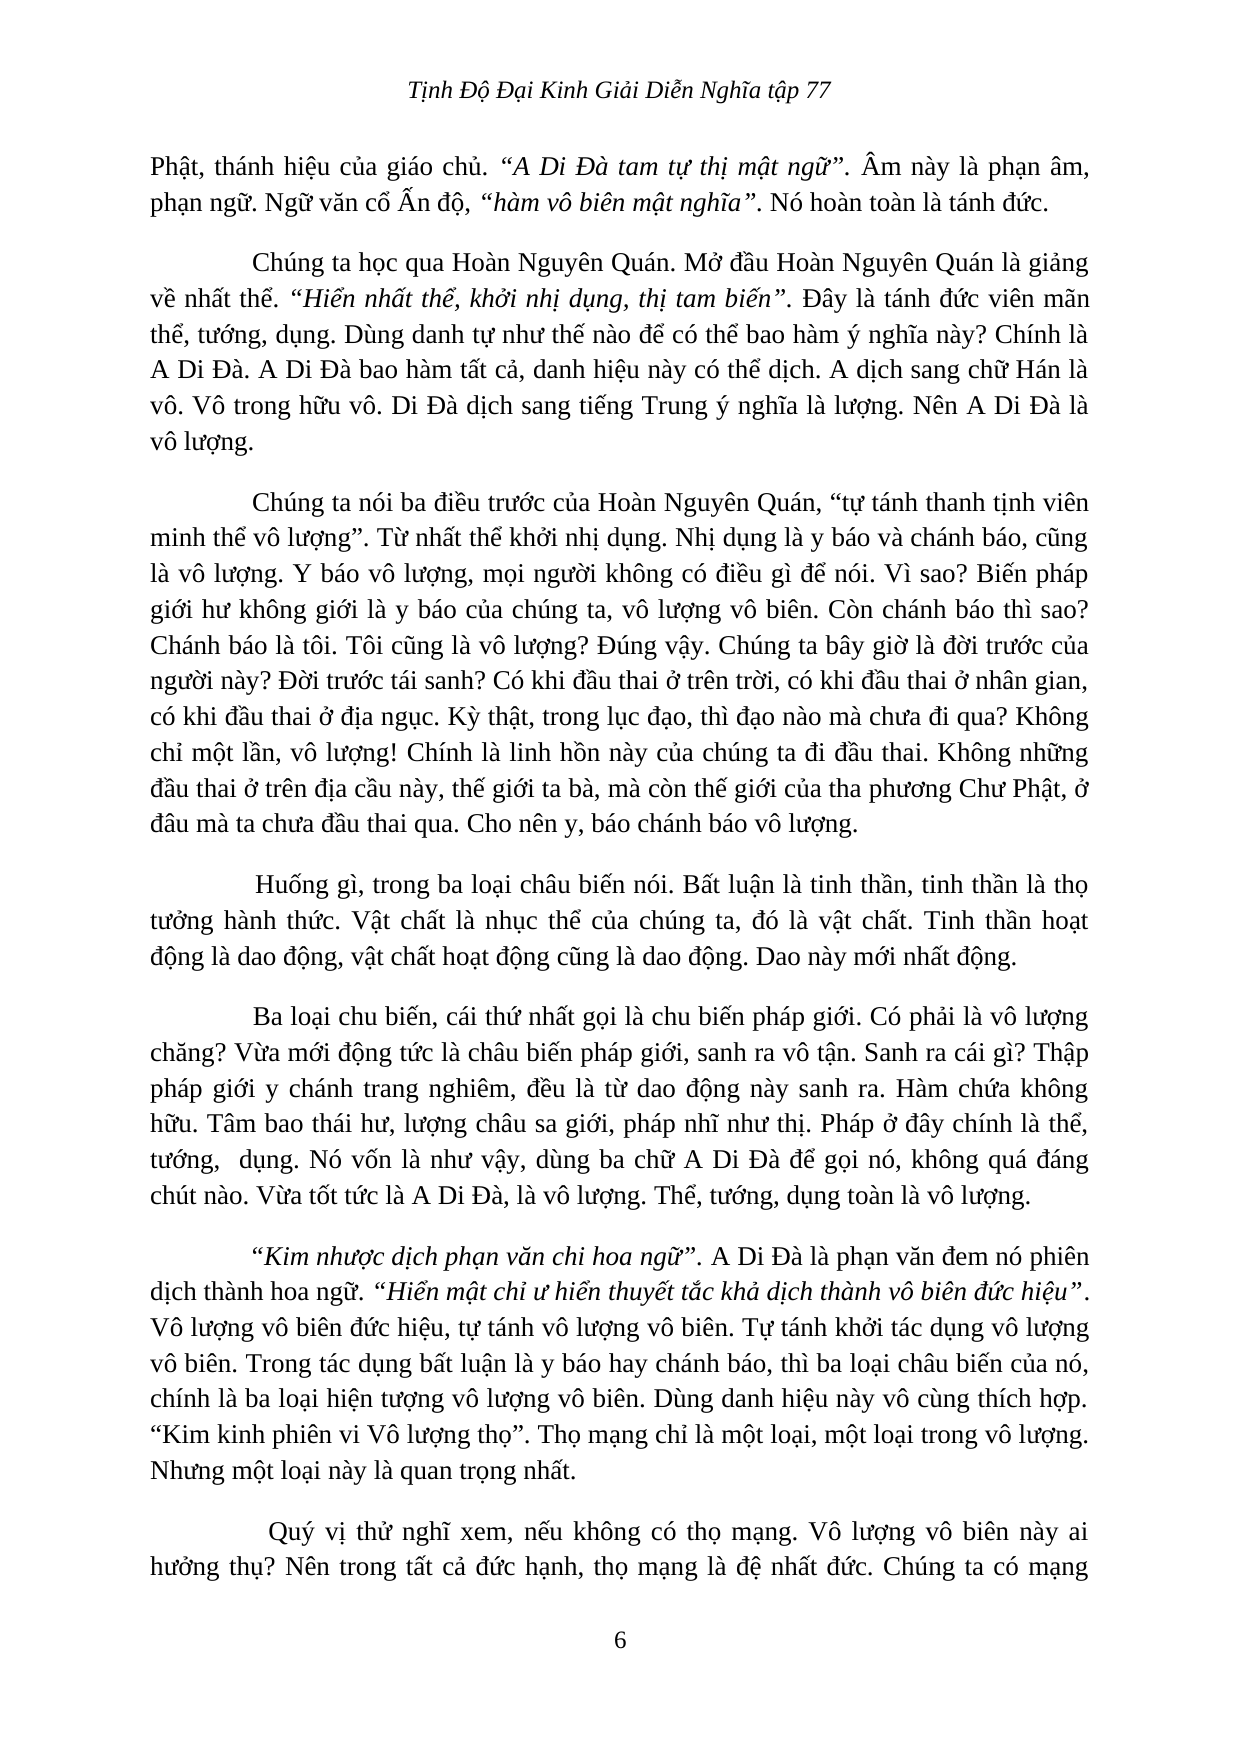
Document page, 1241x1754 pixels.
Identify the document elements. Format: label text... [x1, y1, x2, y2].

text Huống gì, trong ba loại châu biến nói. Bất luận là tinh thần, tinh thần là thọ tưởng hành thức. Vật chất là nhục thể của chúng ta, đó là vật chất. Tinh thần hoạt động là dao động, vật chất hoạt động cũng là dao động. Dao này mới nhất động. [150, 868, 1090, 971]
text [150, 1515, 1090, 1582]
text Chúng ta học qua Hoàn Nguyên Quán. Mở đầu Hoàn Nguyên Quán là giảng về nhất thể. “Hiển nhất thể, khởi nhị dụng, thị tam biến”. Đây là tánh đức viên mãn thể, tướng, dụng. Dùng danh tự như thế nào để có thể bao hàm ý nghĩa này? Chính là A Di Đà. A Di Đà bao hàm tất cả, danh hiệu này có thể dịch. A dịch sang chữ Hán là vô. Vô trong hữu vô. Di Đà dịch sang tiếng Trung ý nghĩa là lượng. Nên A Di Đà là vô lượng. [150, 246, 1090, 456]
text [150, 150, 1090, 217]
text “Kim nhược dịch phạn văn chi hoa ngữ”. A Di Đà là phạn văn đem nó phiên dịch thành hoa ngữ. “Hiển mật chỉ ư hiển thuyết tắc khả dịch thành vô biên đức hiệu”. Vô lượng vô biên đức hiệu, tự tánh vô lượng vô biên. Tự tánh khởi tác dụng vô lượng vô biên. Trong tác dụng bất luận là y báo hay chánh báo, thì ba loại châu biến của nó, chính là ba loại hiện tượng vô lượng vô biên. Dùng danh hiệu này vô cùng thích hợp. “Kim kinh phiên vi Vô lượng thọ”. Thọ mạng chỉ là một loại, một loại trong vô lượng. Nhưng một loại này là quan trọng nhất. [150, 1240, 1090, 1485]
text Chúng ta nói ba điều trước của Hoàn Nguyên Quán, “tự tánh thanh tịnh viên minh thể vô lượng”. Từ nhất thể khởi nhị dụng. Nhị dụng là y báo và chánh báo, cũng là vô lượng. Y báo vô lượng, mọi người không có điều gì để nói. Vì sao? Biến pháp giới hư không giới là y báo của chúng ta, vô lượng vô biên. Còn chánh báo thì sao? Chánh báo là tôi. Tôi cũng là vô lượng? Đúng vậy. Chúng ta bây giờ là đời trước của người này? Đời trước tái sanh? Có khi đầu thai ở trên trời, có khi đầu thai ở nhân gian, có khi đầu thai ở địa ngục. Kỳ thật, trong lục đạo, thì đạo nào mà chưa đi qua? Không chỉ một lần, vô lượng! Chính là linh hồn này của chúng ta đi đầu thai. Không những đầu thai ở trên địa cầu này, thế giới ta bà, mà còn thế giới của tha phương Chư Phật, ở đâu mà ta chưa đầu thai qua. Cho nên y, báo chánh báo vô lượng. [150, 486, 1090, 838]
text Ba loại chu biến, cái thứ nhất gọi là chu biến pháp giới. Có phải là vô lượng chăng? Vừa mới động tức là châu biến pháp giới, sanh ra vô tận. Sanh ra cái gì? Thập pháp giới y chánh trang nghiêm, đều là từ dao động này sanh ra. Hàm chứa không hữu. Tâm bao thái hư, lượng châu sa giới, pháp nhĩ như thị. Pháp ở đây chính là thể, tướng, dụng. Nó vốn là như vậy, dùng ba chữ A Di Đà để gọi nó, không quá đáng chút nào. Vừa tốt tức là A Di Đà, là vô lượng. Thể, tướng, dụng toàn là vô lượng. [150, 1000, 1090, 1210]
